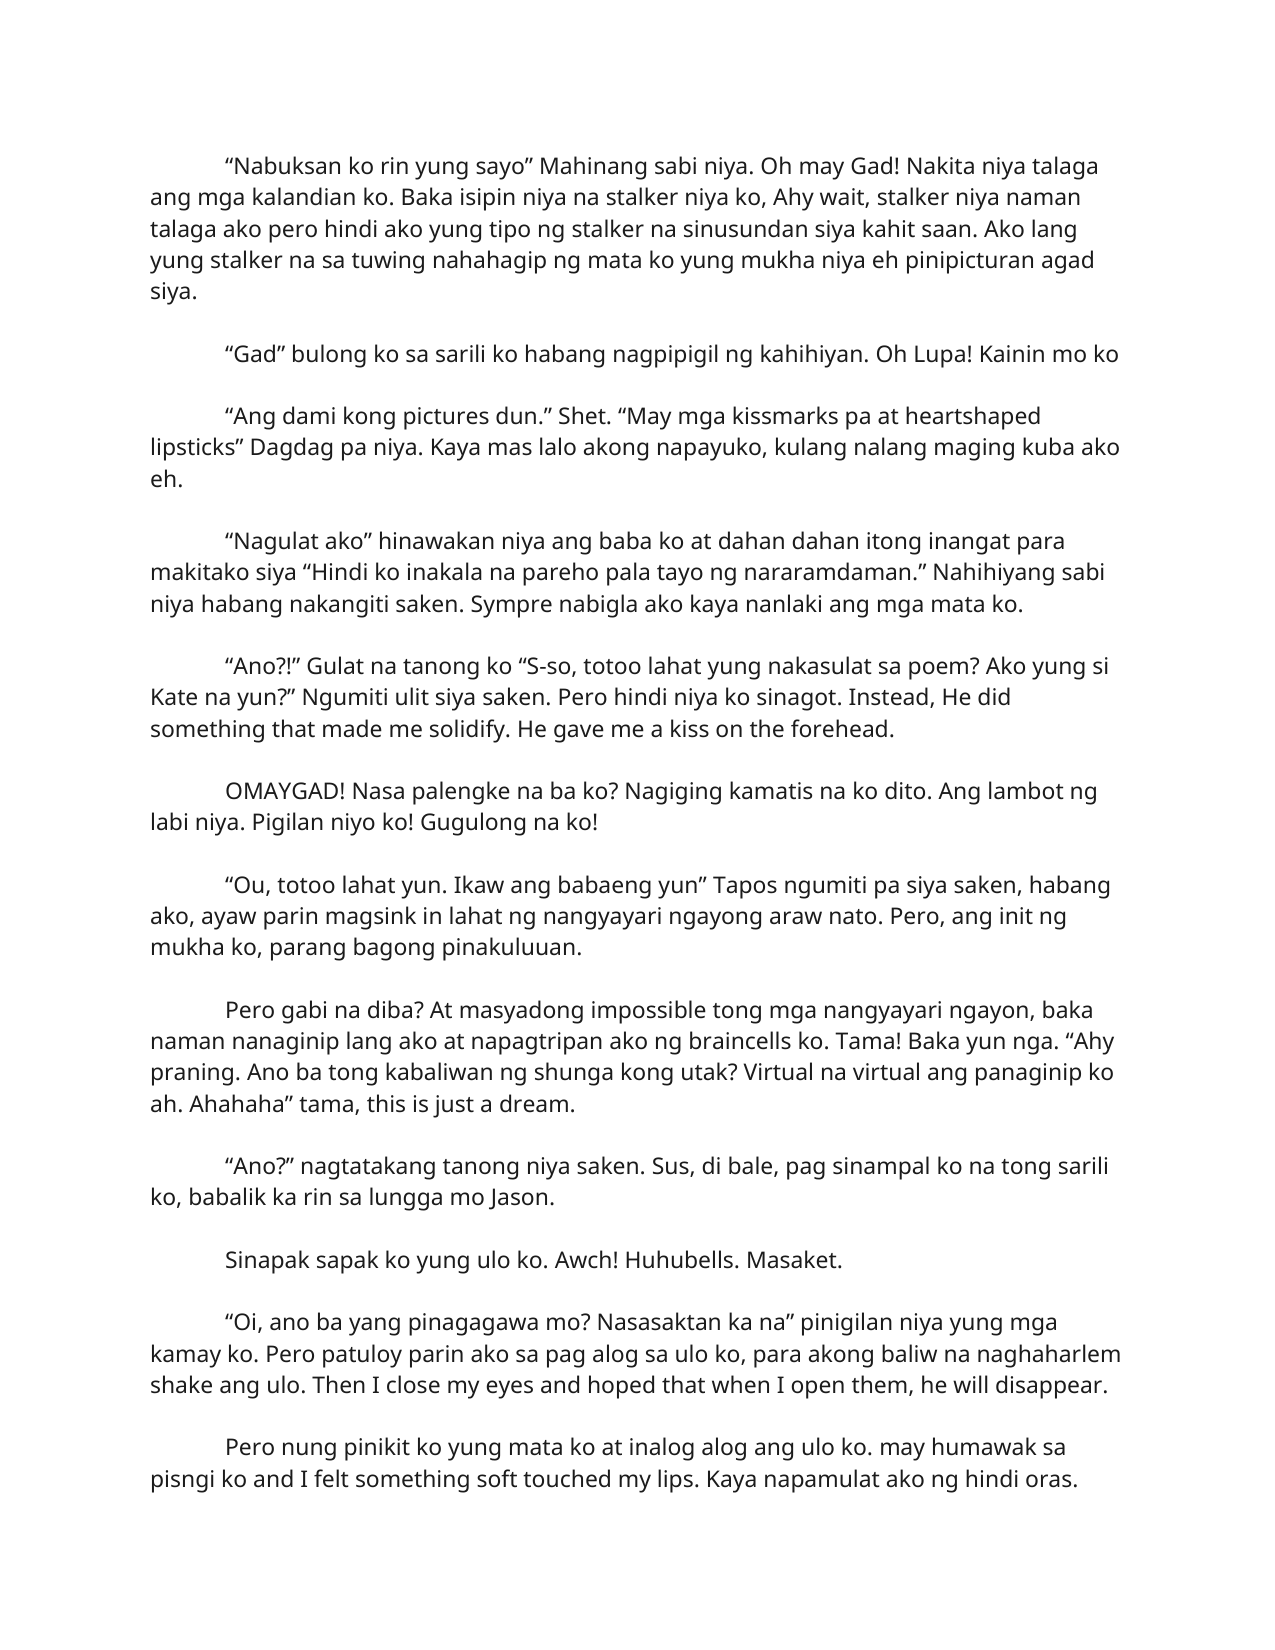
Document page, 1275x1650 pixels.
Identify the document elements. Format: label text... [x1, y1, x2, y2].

text “Ano?” nagtatakang tanong niya saken. Sus, di bale, pag sinampal ko na tong sarili ko, babalik ka rin sa lungga mo Jason. [150, 1150, 1125, 1212]
text OMAYGAD! Nasa palengke na ba ko? Nagiging kamatis na ko dito. Ang lambot ng labi niya. Pigilan niyo ko! Gugulong na ko! [150, 775, 1125, 837]
text “Ano?!” Gulat na tanong ko “S-so, totoo lahat yung nakasulat sa poem? Ako yung si Kate na yun?” Ngumiti ulit siya saken. Pero hindi niya ko sinagot. Instead, He did something that made me solidify. He gave me a kiss on the forehead. [150, 650, 1125, 744]
text Pero gabi na diba? At masyadong impossible tong mga nangyayari ngayon, baka naman nanaginip lang ako at napagtripan ako ng braincells ko. Tama! Baka yun nga. “Ahy praning. Ano ba tong kabaliwan ng shunga kong utak? Virtual na virtual ang panaginip ko ah. Ahahaha” tama, this is just a dream. [150, 994, 1125, 1119]
text “Oi, ano ba yang pinagagawa mo? Nasasaktan ka na” pinigilan niya yung mga kamay ko. Pero patuloy parin ako sa pag alog sa ulo ko, para akong baliw na naghaharlem shake ang ulo. Then I close my eyes and hoped that when I open them, he will disappear. [150, 1306, 1125, 1400]
text “Nagulat ako” hinawakan niya ang baba ko at dahan dahan itong inangat para makitako siya “Hindi ko inakala na pareho pala tayo ng nararamdaman.” Nahihiyang sabi niya habang nakangiti saken. Sympre nabigla ako kaya nanlaki ang mga mata ko. [150, 525, 1125, 619]
text “Ang dami kong pictures dun.” Shet. “May mga kissmarks pa at heartshaped lipsticks” Dagdag pa niya. Kaya mas lalo akong napayuko, kulang nalang maging kuba ako eh. [150, 400, 1125, 494]
text “Gad” bulong ko sa sarili ko habang nagpipigil ng kahihiyan. Oh Lupa! Kainin mo ko [150, 337, 1125, 369]
text Pero nung pinikit ko yung mata ko at inalog alog ang ulo ko. may humawak sa pisngi ko and I felt something soft touched my lips. Kaya napamulat ako ng hindi oras. [150, 1431, 1125, 1494]
text Sinapak sapak ko yung ulo ko. Awch! Huhubells. Masaket. [150, 1244, 1125, 1275]
text “Nabuksan ko rin yung sayo” Mahinang sabi niya. Oh may Gad! Nakita niya talaga ang mga kalandian ko. Baka isipin niya na stalker niya ko, Ahy wait, stalker niya naman talaga ako pero hindi ako yung tipo ng stalker na sinusundan siya kahit saan. Ako lang yung stalker na sa tuwing nahahagip ng mata ko yung mukha niya eh pinipicturan agad siya. [150, 150, 1125, 306]
text “Ou, totoo lahat yun. Ikaw ang babaeng yun” Tapos ngumiti pa siya saken, habang ako, ayaw parin magsink in lahat ng nangyayari ngayong araw nato. Pero, ang init ng mukha ko, parang bagong pinakuluuan. [150, 869, 1125, 962]
